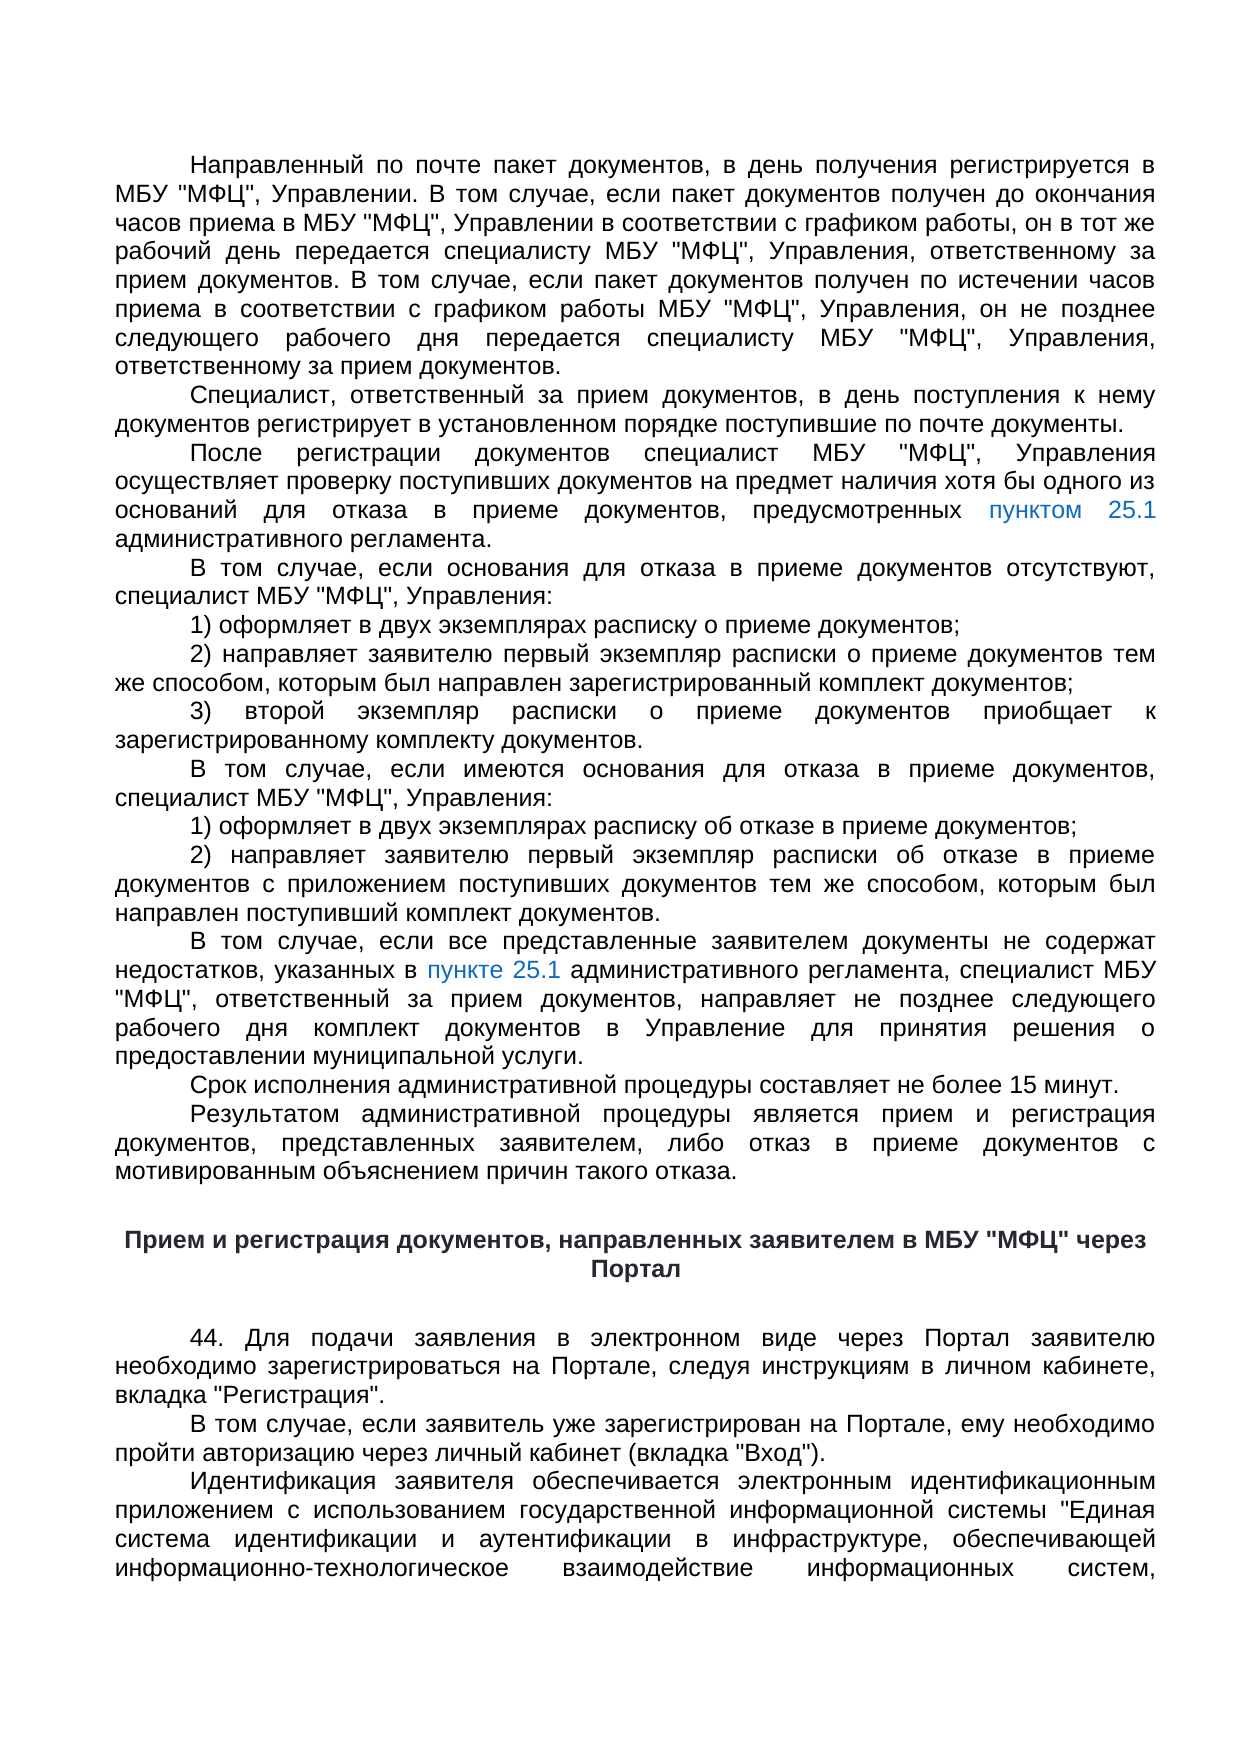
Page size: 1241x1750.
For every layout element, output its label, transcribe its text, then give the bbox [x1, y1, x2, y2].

text 3) второй экземпляр расписки о приеме документов приобщает к зарегистрированному комплекту документов. [114, 696, 1157, 754]
text Срок исполнения административной процедуры составляет не более 15 минут. [114, 1070, 1157, 1099]
text В том случае, если имеются основания для отказа в приеме документов, специалист МБУ "МФЦ", Управления: [114, 754, 1157, 811]
text В том случае, если все представленные заявителем документы не содержат недостатков, указанных в пункте 25.1 административного регламента, специалист МБУ "МФЦ", ответственный за прием документов, направляет не позднее следующего рабочего дня комплект документов в Управление для принятия решения о предоставлении муниципальной услуги. [114, 926, 1157, 1070]
text В том случае, если основания для отказа в приеме документов отсутствуют, специалист МБУ "МФЦ", Управления: [114, 552, 1157, 610]
text Специалист, ответственный за прием документов, в день поступления к нему документов регистрирует в установленном порядке поступившие по почте документы. [114, 380, 1157, 437]
text После регистрации документов специалист МБУ "МФЦ", Управления осуществляет проверку поступивших документов на предмет наличия хотя бы одного из оснований для отказа в приеме документов, предусмотренных пунктом 25.1 административного регламента. [114, 437, 1157, 552]
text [114, 1466, 1157, 1581]
text Направленный по почте пакет документов, в день получения регистрируется в МБУ "МФЦ", Управлении. В том случае, если пакет документов получен до окончания часов приема в МБУ "МФЦ", Управлении в соответствии с графиком работы, он в тот же рабочий день передается специалисту МБУ "МФЦ", Управления, ответственному за прием документов. В том случае, если пакет документов получен по истечении часов приема в соответствии с графиком работы МБУ "МФЦ", Управления, он не позднее следующего рабочего дня передается специалисту МБУ "МФЦ", Управления, ответственному за прием документов. [114, 150, 1157, 380]
text 1) оформляет в двух экземплярах расписку о приеме документов; [114, 610, 1157, 639]
text 1) оформляет в двух экземплярах расписку об отказе в приеме документов; [114, 811, 1157, 840]
text Прием и регистрация документов, направленных заявителем в МБУ "МФЦ" через Портал [114, 1225, 1157, 1282]
text Результатом административной процедуры является прием и регистрация документов, представленных заявителем, либо отказ в приеме документов с мотивированным объяснением причин такого отказа. [114, 1099, 1157, 1185]
text 44. Для подачи заявления в электронном виде через Портал заявителю необходимо зарегистрироваться на Портале, следуя инструкциям в личном кабинете, вкладка "Регистрация". [114, 1322, 1157, 1409]
text 2) направляет заявителю первый экземпляр расписки о приеме документов тем же способом, которым был направлен зарегистрированный комплект документов; [114, 639, 1157, 696]
text 2) направляет заявителю первый экземпляр расписки об отказе в приеме документов с приложением поступивших документов тем же способом, которым был направлен поступивший комплект документов. [114, 840, 1157, 926]
text В том случае, если заявитель уже зарегистрирован на Портале, ему необходимо пройти авторизацию через личный кабинет (вкладка "Вход"). [114, 1409, 1157, 1466]
